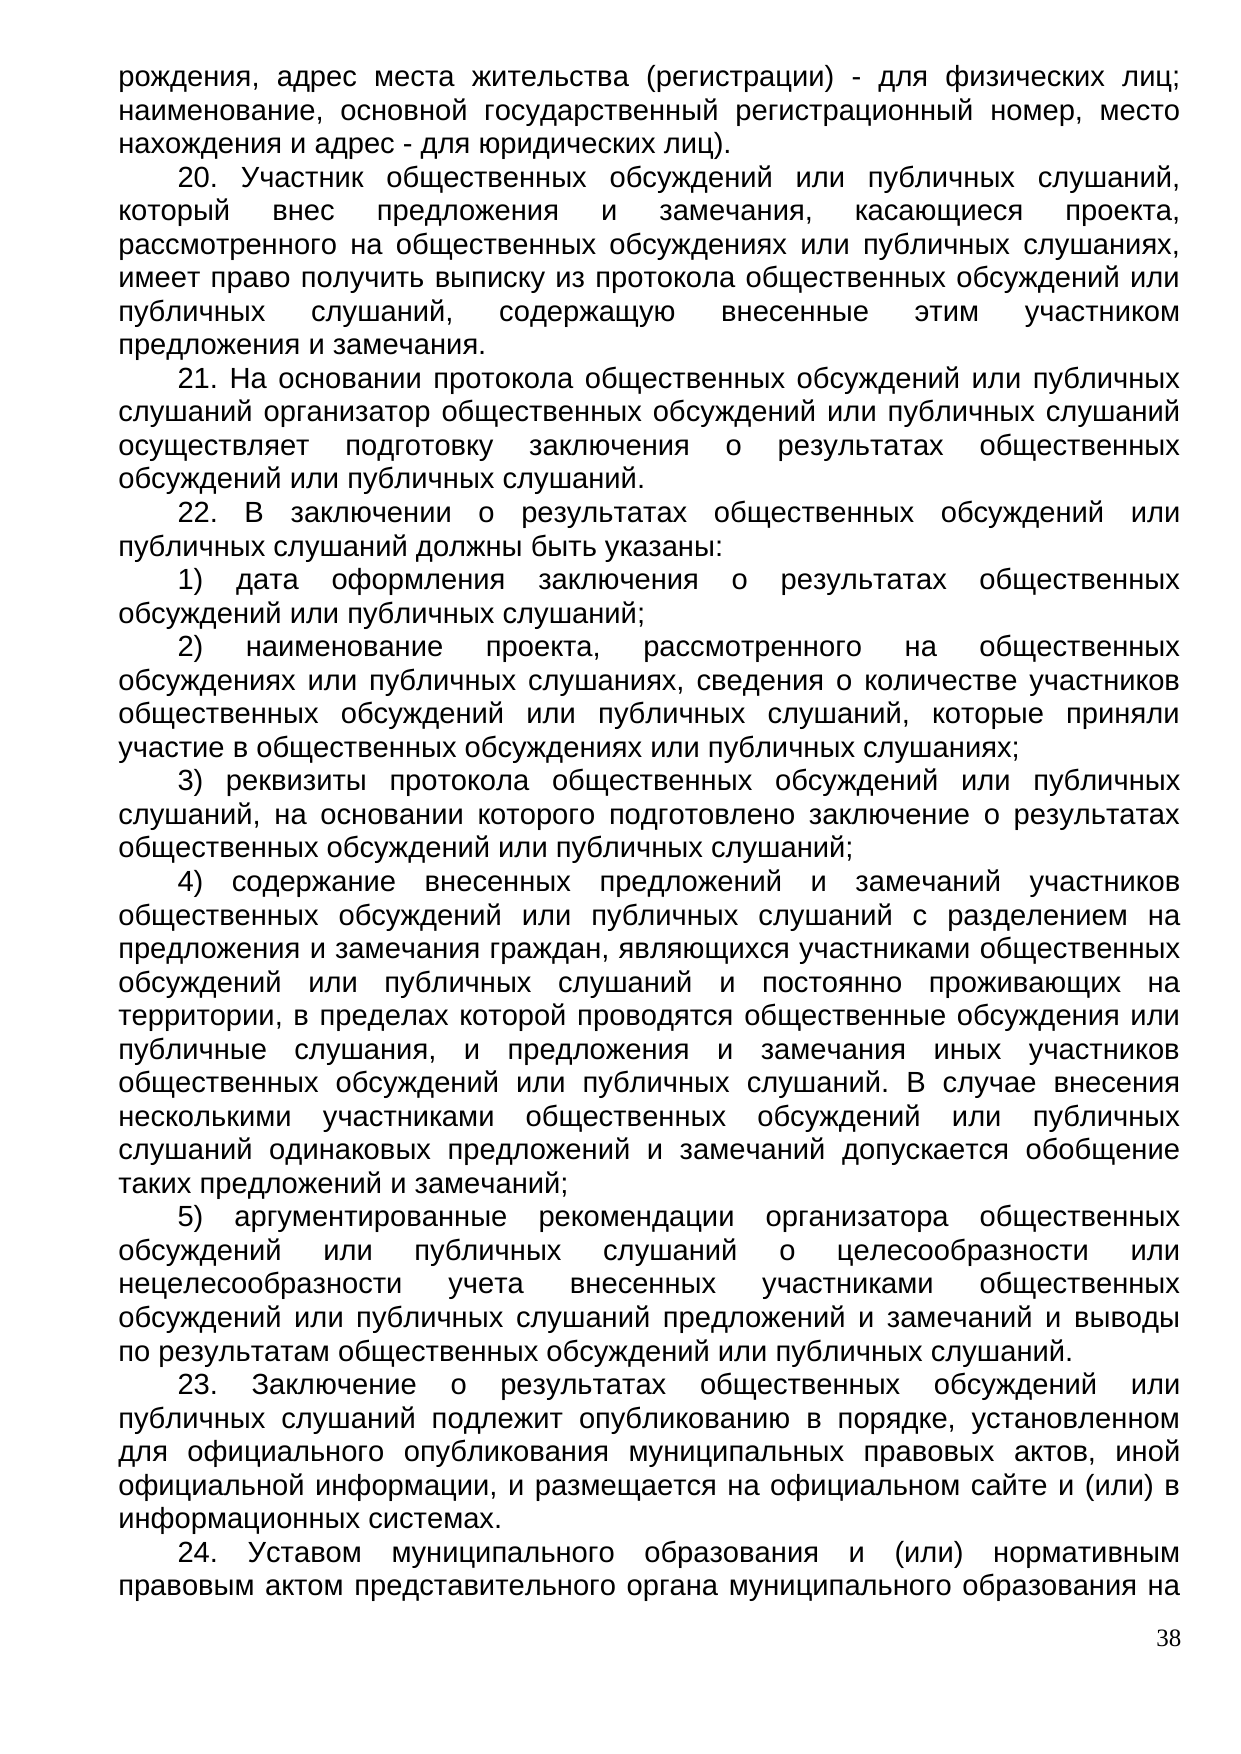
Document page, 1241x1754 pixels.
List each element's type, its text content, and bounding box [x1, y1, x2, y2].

text 22. В заключении о результатах общественных обсуждений или публичных слушаний должны быть указаны: [118, 495, 1181, 562]
text 1) дата оформления заключения о результатах общественных обсуждений или публичных слушаний; [118, 562, 1181, 629]
text 20. Участник общественных обсуждений или публичных слушаний, который внес предложения и замечания, касающиеся проекта, рассмотренного на общественных обсуждениях или публичных слушаниях, имеет право получить выписку из протокола общественных обсуждений или публичных слушаний, содержащую внесенные этим участником предложения и замечания. [118, 160, 1181, 361]
text 2) наименование проекта, рассмотренного на общественных обсуждениях или публичных слушаниях, сведения о количестве участников общественных обсуждений или публичных слушаний, которые приняли участие в общественных обсуждениях или публичных слушаниях; [118, 629, 1181, 763]
text 5) аргументированные рекомендации организатора общественных обсуждений или публичных слушаний о целесообразности или нецелесообразности учета внесенных участниками общественных обсуждений или публичных слушаний предложений и замечаний и выводы по результатам общественных обсуждений или публичных слушаний. [118, 1199, 1181, 1367]
text 21. На основании протокола общественных обсуждений или публичных слушаний организатор общественных обсуждений или публичных слушаний осуществляет подготовку заключения о результатах общественных обсуждений или публичных слушаний. [118, 361, 1181, 495]
text 23. Заключение о результатах общественных обсуждений или публичных слушаний подлежит опубликованию в порядке, установленном для официального опубликования муниципальных правовых актов, иной официальной информации, и размещается на официальном сайте и (или) в информационных системах. [118, 1367, 1181, 1535]
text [118, 59, 1181, 160]
text 3) реквизиты протокола общественных обсуждений или публичных слушаний, на основании которого подготовлено заключение о результатах общественных обсуждений или публичных слушаний; [118, 763, 1181, 864]
text 4) содержание внесенных предложений и замечаний участников общественных обсуждений или публичных слушаний с разделением на предложения и замечания граждан, являющихся участниками общественных обсуждений или публичных слушаний и постоянно проживающих на территории, в пределах которой проводятся общественные обсуждения или публичные слушания, и предложения и замечания иных участников общественных обсуждений или публичных слушаний. В случае внесения несколькими участниками общественных обсуждений или публичных слушаний одинаковых предложений и замечаний допускается обобщение таких предложений и замечаний; [118, 864, 1181, 1199]
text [118, 1535, 1181, 1602]
